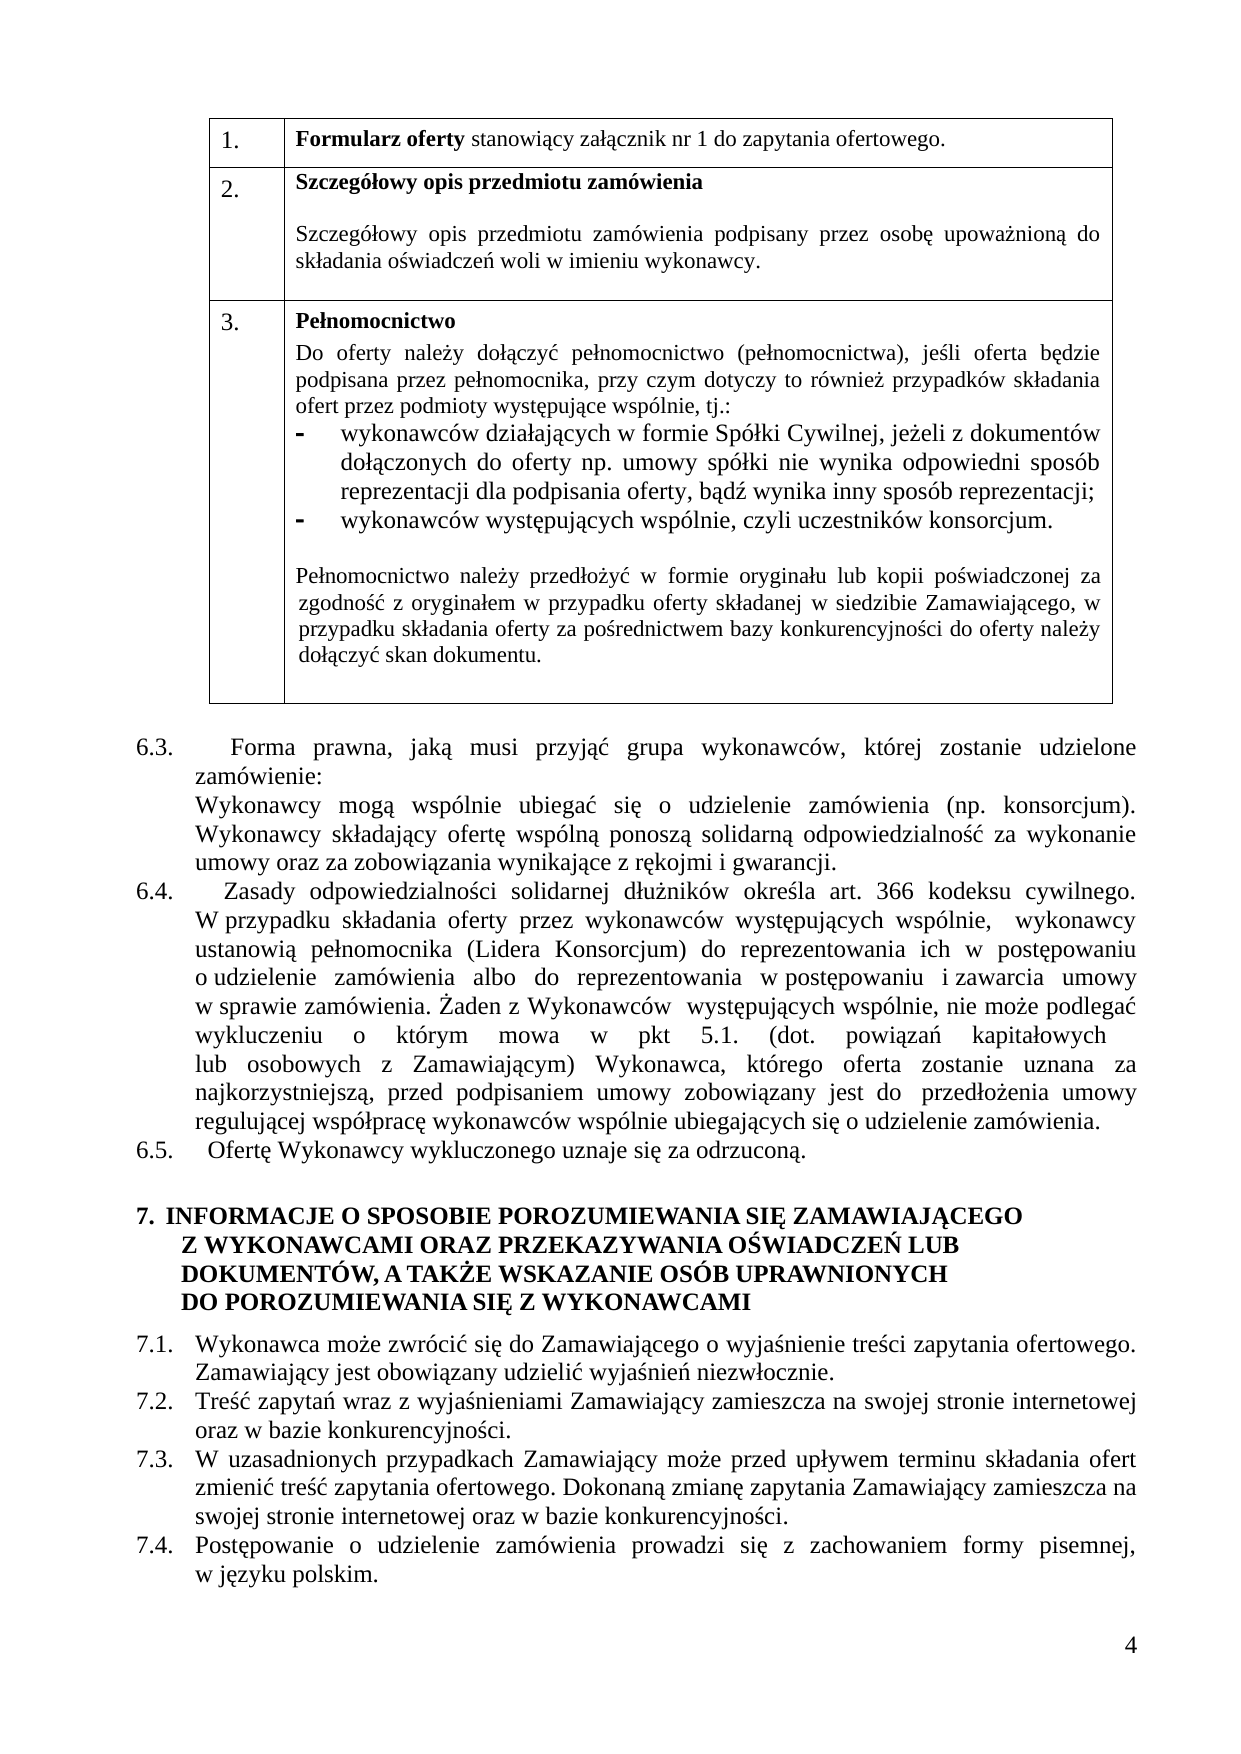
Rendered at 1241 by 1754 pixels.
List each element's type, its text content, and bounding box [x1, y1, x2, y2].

table_cell Formularz oferty stanowiący załącznik nr 1 do zapytania ofertowego. [285, 119, 1112, 167]
subtitle Zasady odpowiedzialności solidarnej dłużników określa art. 366 kodeksu cywilnego. W przypadku składania oferty przez wykonawców występujących wspólnie, wykonawcy ustanowią pełnomocnika (Lidera Konsorcjum) do reprezentowania ich w postępowaniu o udzielenie zamówienia albo do reprezentowania w postępowaniu i zawarcia umowy w sprawie zamówienia. Żaden z Wykonawców występujących wspólnie, nie może podlegać wykluczeniu o którym mowa w pkt 5.1. (dot. powiązań kapitałowych lub osobowych z Zamawiającym) Wykonawca, którego oferta zostanie uznana za najkorzystniejszą, przed podpisaniem umowy zobowiązany jest do przedłożenia umowy regulującej współpracę wykonawców wspólnie ubiegających się o udzielenie zamówienia. [136, 876, 1137, 1135]
subtitle Informacje o sposobie porozumiewania się zamawiającego z Wykonawcami oraz przekazywania oświadczeń lub dokumentów, a także wskazanie osób uprawnionych do porozumiewania się z wykonawcami [136, 1201, 1137, 1316]
subtitle Wykonawcy mogą wspólnie ubiegać się o udzielenie zamówienia (np. konsorcjum). Wykonawcy składający ofertę wspólną ponoszą solidarną odpowiedzialność za wykonanie umowy oraz za zobowiązania wynikające z rękojmi i gwarancji. [195, 790, 1137, 876]
subtitle Ofertę Wykonawcy wykluczonego uznaje się za odrzuconą. [136, 1135, 1137, 1164]
table_cell 2. [210, 168, 284, 299]
subtitle W uzasadnionych przypadkach Zamawiający może przed upływem terminu składania ofert zmienić treść zapytania ofertowego. Dokonaną zmianę zapytania Zamawiający zamieszcza na swojej stronie internetowej oraz w bazie konkurencyjności. [136, 1444, 1137, 1530]
subtitle Wykonawca może zwrócić się do Zamawiającego o wyjaśnienie treści zapytania ofertowego. Zamawiający jest obowiązany udzielić wyjaśnień niezwłocznie. [136, 1329, 1137, 1386]
table_cell 3. [210, 301, 284, 703]
subtitle Postępowanie o udzielenie zamówienia prowadzi się z zachowaniem formy pisemnej, w języku polskim. [136, 1530, 1137, 1587]
subtitle Treść zapytań wraz z wyjaśnieniami Zamawiający zamieszcza na swojej stronie internetowej oraz w bazie konkurencyjności. [136, 1386, 1137, 1444]
table_cell Pełnomocnictwo Do oferty należy dołączyć pełnomocnictwo (pełnomocnictwa), jeśli oferta będzie podpisana przez pełnomocnika, przy czym dotyczy to również przypadków składania ofert przez podmioty występujące wspólnie, tj.: wykonawców działających w formie Spółki Cywilnej, jeżeli z dokumentów dołączonych do oferty np. umowy spółki nie wynika odpowiedni sposób reprezentacji dla podpisania oferty, bądź wynika inny sposób reprezentacji; wykonawców występujących wspólnie, czyli uczestników konsorcjum. Pełnomocnictwo należy przedłożyć w formie oryginału lub kopii poświadczonej za zgodność z oryginałem w przypadku oferty składanej w siedzibie Zamawiającego, w przypadku składania oferty za pośrednictwem bazy konkurencyjności do oferty należy dołączyć skan dokumentu. [285, 301, 1112, 703]
subtitle Forma prawna, jaką musi przyjąć grupa wykonawców, której zostanie udzielone zamówienie: [136, 732, 1137, 790]
table_cell Szczegółowy opis przedmiotu zamówienia Szczegółowy opis przedmiotu zamówienia podpisany przez osobę upoważnioną do składania oświadczeń woli w imieniu wykonawcy. [285, 168, 1112, 299]
table_cell 1. [210, 119, 284, 167]
